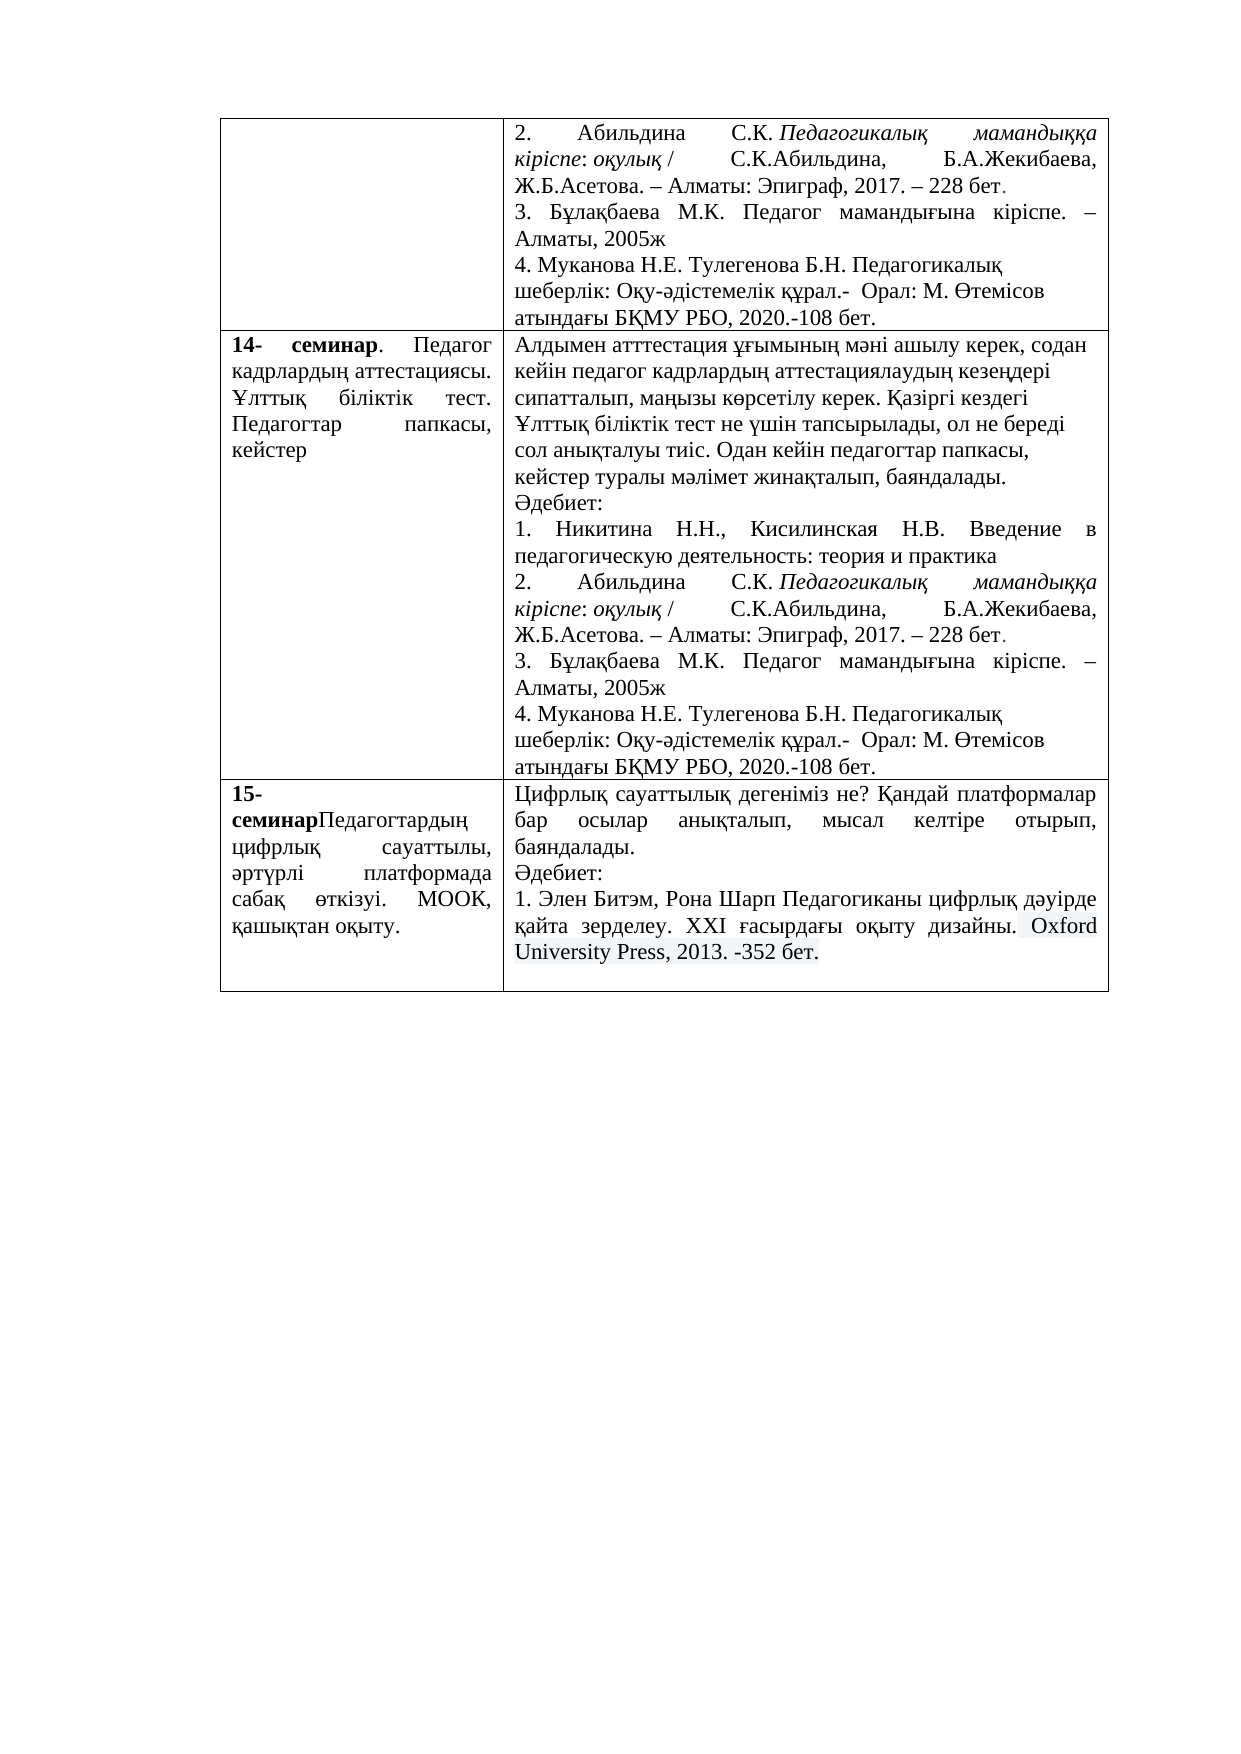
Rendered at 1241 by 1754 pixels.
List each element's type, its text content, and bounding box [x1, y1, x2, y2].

table_cell 14- семинар. Педагог кадрлардың аттестациясы. Ұлттық біліктік тест. Педагогтар папкасы, кейстер [221, 331, 503, 779]
table_cell 15- семинарПедагогтардың цифрлық сауаттылы, әртүрлі платформада сабақ өткізуі. МООК, қашықтан оқыту. [221, 780, 503, 991]
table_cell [221, 119, 503, 330]
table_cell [504, 119, 1108, 330]
table_cell Алдымен атттестация ұғымының мәні ашылу керек, содан кейін педагог кадрлардың аттестациялаудың кезеңдері сипатталып, маңызы көрсетілу керек. Қазіргі кездегі Ұлттық біліктік тест не үшін тапсырылады, ол не береді сол анықталуы тиіс. Одан кейін педагогтар папкасы, кейстер туралы мәлімет жинақталып, баяндалады. Әдебиет: 1. Никитина Н.Н., Кисилинская Н.В. Введение в педагогическую деятельность: теория и практика 2. Абильдина С.К. Педагогикалық мамандыққа кіріспе: оқулық / С.К.Абильдина, Б.А.Жекибаева, Ж.Б.Асетова. – Алматы: Эпиграф, 2017. – 228 бет. 3. Бұлақбаева М.К. Педагог мамандығына кіріспе. – Алматы, 2005ж 4. Муканова Н.Е. Тулегенова Б.Н. Педагогикалық шеберлік: Оқу-әдістемелік құрал.- Орал: М. Өтемісов атындағы БҚМУ РБО, 2020.-108 бет. [504, 331, 1108, 779]
table_cell Цифрлық сауаттылық дегеніміз не? Қандай платформалар бар осылар анықталып, мысал келтіре отырып, баяндалады. Әдебиет: 1. Элен Битэм, Рона Шарп Педагогиканы цифрлық дәуірде қайта зерделеу. ХХІ ғасырдағы оқыту дизайны. Oxford University Press, 2013. -352 бет. [504, 780, 1108, 991]
